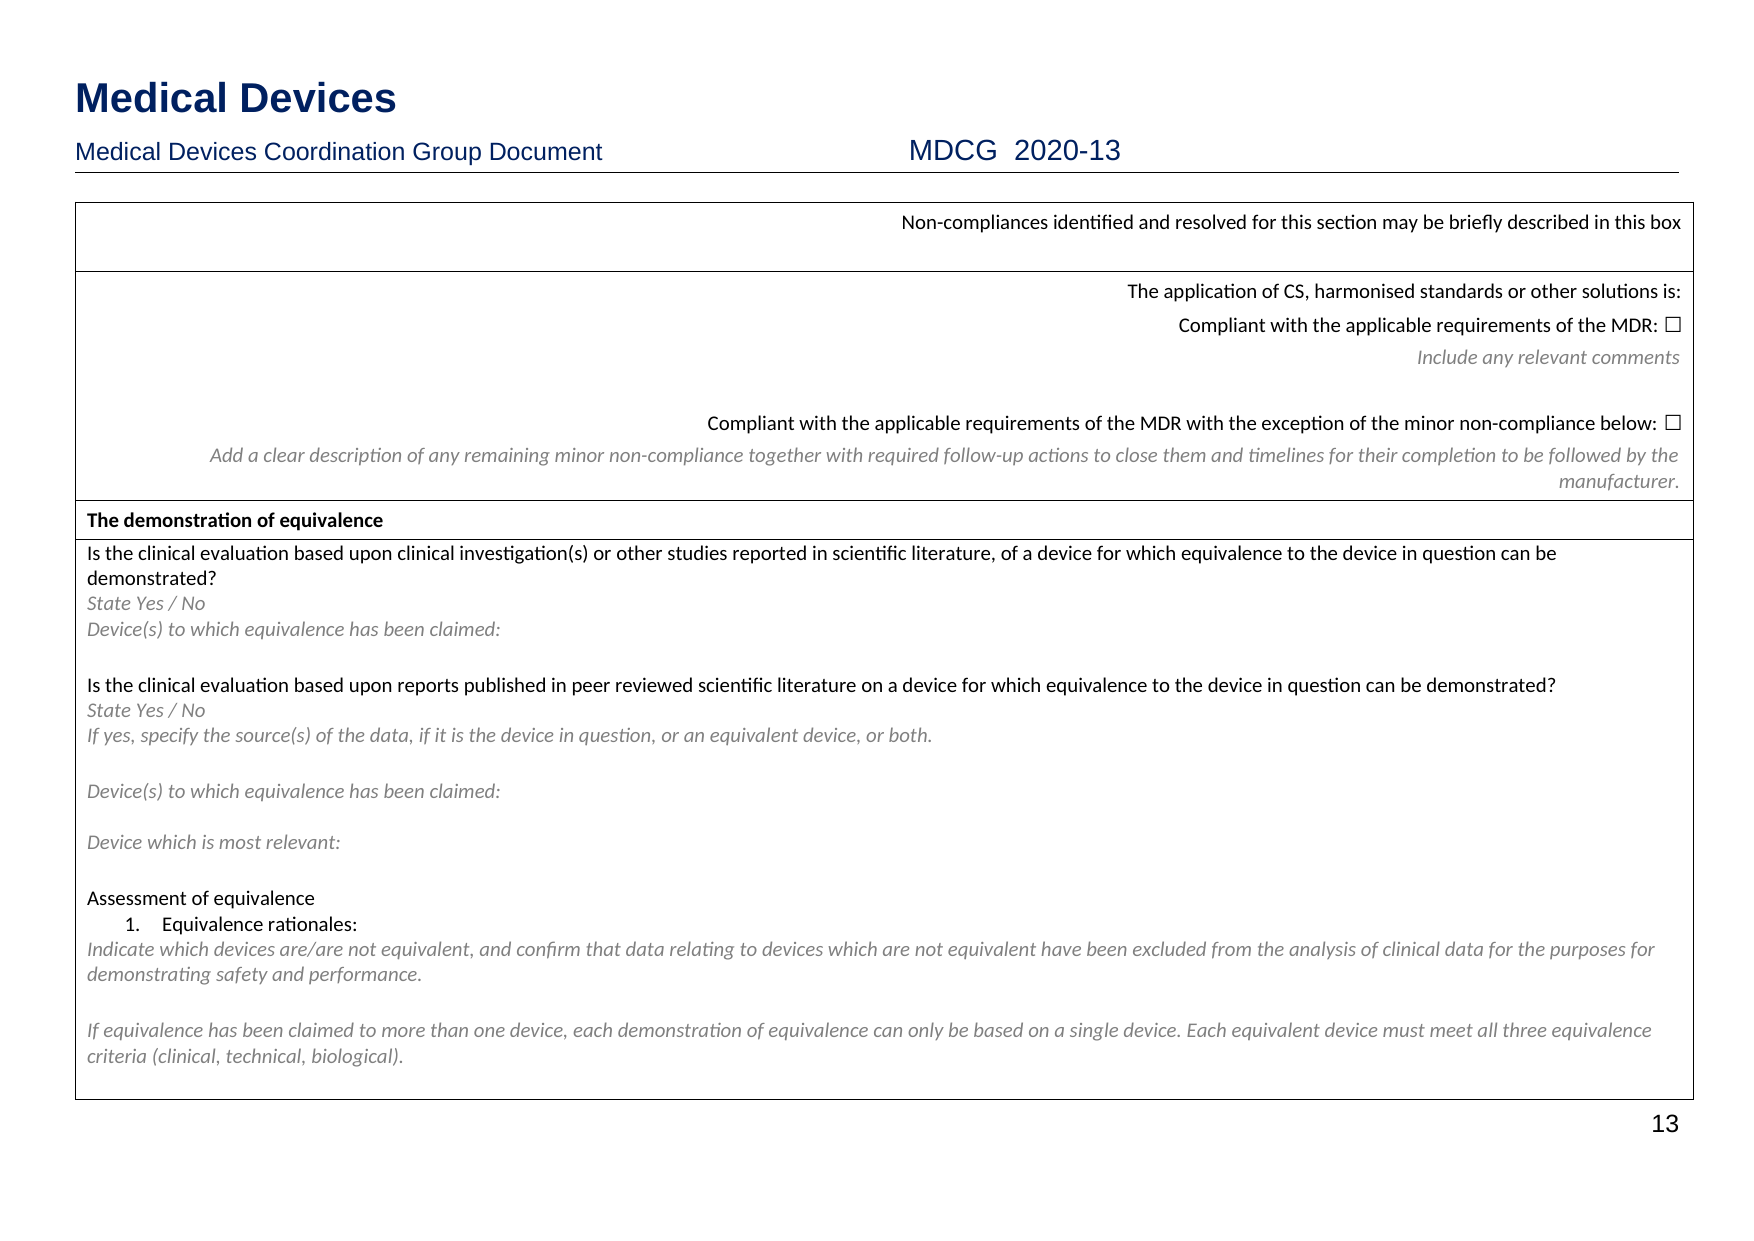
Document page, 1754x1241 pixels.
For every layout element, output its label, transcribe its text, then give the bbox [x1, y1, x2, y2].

table_cell Non-compliances identified and resolved for this section may be briefly described in this box [76, 203, 1693, 271]
table_cell The demonstration of equivalence [76, 501, 1693, 539]
table_cell The application of CS, harmonised standards or other solutions is: Compliant with the applicable requirements of the MDR: Include any relevant comments Compliant with the applicable requirements of the MDR with the exception of the minor non-compliance below: Add a clear description of any remaining minor non-compliance together with required follow-up actions to close them and timelines for their completion to be followed by the manufacturer. [76, 272, 1693, 500]
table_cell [76, 540, 1693, 1099]
